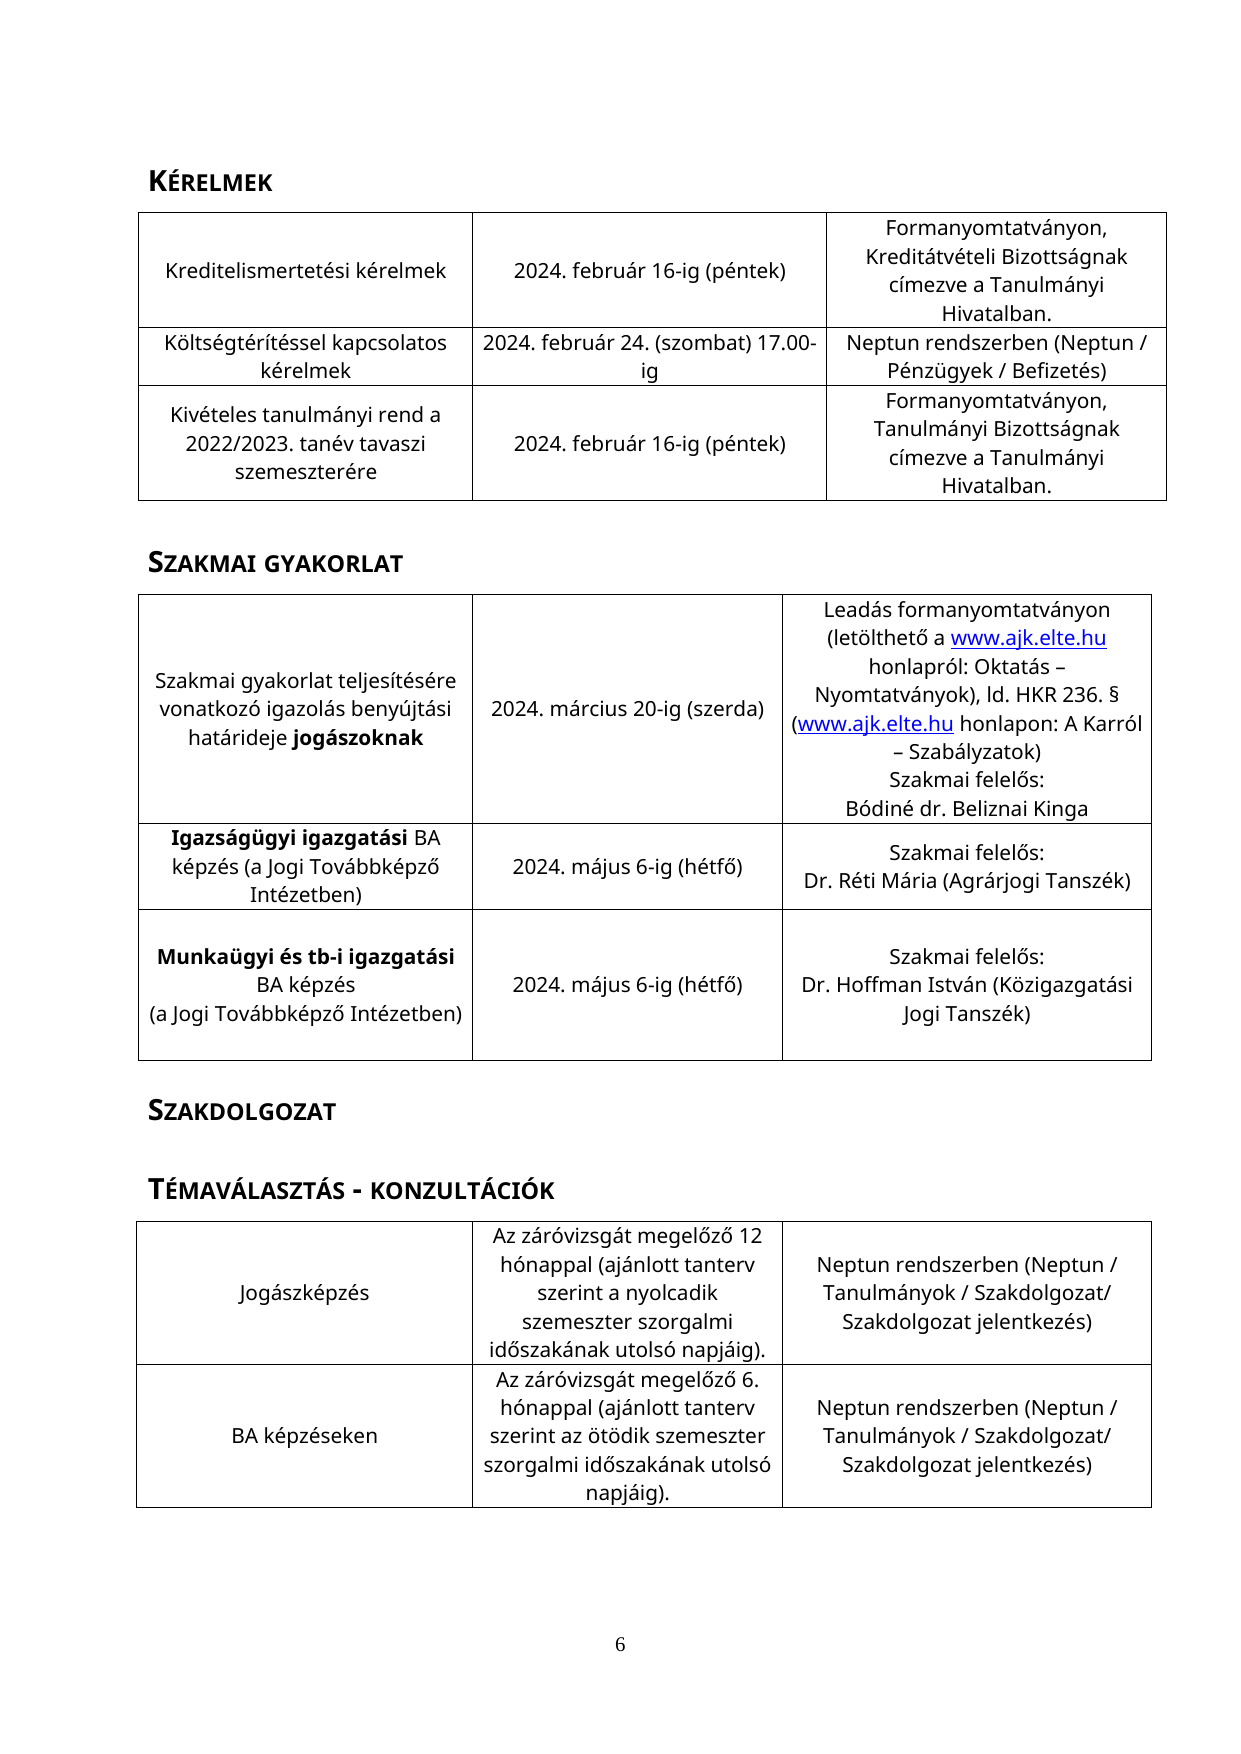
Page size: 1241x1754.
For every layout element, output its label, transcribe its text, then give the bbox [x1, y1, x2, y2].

table_cell Neptun rendszerben (Neptun / Tanulmányok / Szakdolgozat/ Szakdolgozat jelentkezés) [783, 1365, 1151, 1507]
text Témaválasztás - konzultációk [148, 1168, 1093, 1208]
table_header Leadás formanyomtatványon (letölthető a www.ajk.elte.hu honlapról: Oktatás – Nyomtatványok), ld. HKR 236. § (www.ajk.elte.hu honlapon: A Karról – Szabályzatok) Szakmai felelős: Bódiné dr. Beliznai Kinga [783, 595, 1151, 822]
table_cell Neptun rendszerben (Neptun / Pénzügyek / Befizetés) [827, 328, 1166, 385]
table_header Formanyomtatványon, Kreditátvételi Bizottságnak címezve a Tanulmányi Hivatalban. [827, 213, 1166, 327]
table_header Az záróvizsgát megelőző 12 hónappal (ajánlott tanterv szerint a nyolcadik szemeszter szorgalmi időszakának utolsó napjáig). [473, 1222, 782, 1364]
table_header Neptun rendszerben (Neptun / Tanulmányok / Szakdolgozat/ Szakdolgozat jelentkezés) [783, 1222, 1151, 1364]
table_cell 2024. február 24. (szombat) 17.00-ig [473, 328, 826, 385]
text Kérelmek [148, 160, 1093, 200]
text Szakdolgozat [148, 1089, 1093, 1129]
table_cell Kivételes tanulmányi rend a 2022/2023. tanév tavaszi szemeszterére [139, 386, 472, 500]
table_cell Szakmai felelős: Dr. Hoffman István (Közigazgatási Jogi Tanszék) [783, 910, 1151, 1059]
table_cell Igazságügyi igazgatási BA képzés (a Jogi Továbbképző Intézetben) [139, 824, 472, 909]
table_header Jogászképzés [137, 1222, 472, 1364]
table_cell Formanyomtatványon, Tanulmányi Bizottságnak címezve a Tanulmányi Hivatalban. [827, 386, 1166, 500]
table_cell Szakmai felelős: Dr. Réti Mária (Agrárjogi Tanszék) [783, 824, 1151, 909]
table_header Kreditelismertetési kérelmek [139, 213, 472, 327]
table_cell Az záróvizsgát megelőző 6. hónappal (ajánlott tanterv szerint az ötödik szemeszter szorgalmi időszakának utolsó napjáig). [473, 1365, 782, 1507]
table_header 2024. február 16-ig (péntek) [473, 213, 826, 327]
table_cell 2024. május 6-ig (hétfő) [473, 824, 782, 909]
table_cell 2024. május 6-ig (hétfő) [473, 910, 782, 1059]
table_cell BA képzéseken [137, 1365, 472, 1507]
table_cell Költségtérítéssel kapcsolatos kérelmek [139, 328, 472, 385]
table_header Szakmai gyakorlat teljesítésére vonatkozó igazolás benyújtási határideje jogászoknak [139, 595, 472, 822]
table_cell Munkaügyi és tb-i igazgatási BA képzés (a Jogi Továbbképző Intézetben) [139, 910, 472, 1059]
table_header 2024. március 20-ig (szerda) [473, 595, 782, 822]
table_cell 2024. február 16-ig (péntek) [473, 386, 826, 500]
text Szakmai gyakorlat [148, 542, 1093, 581]
